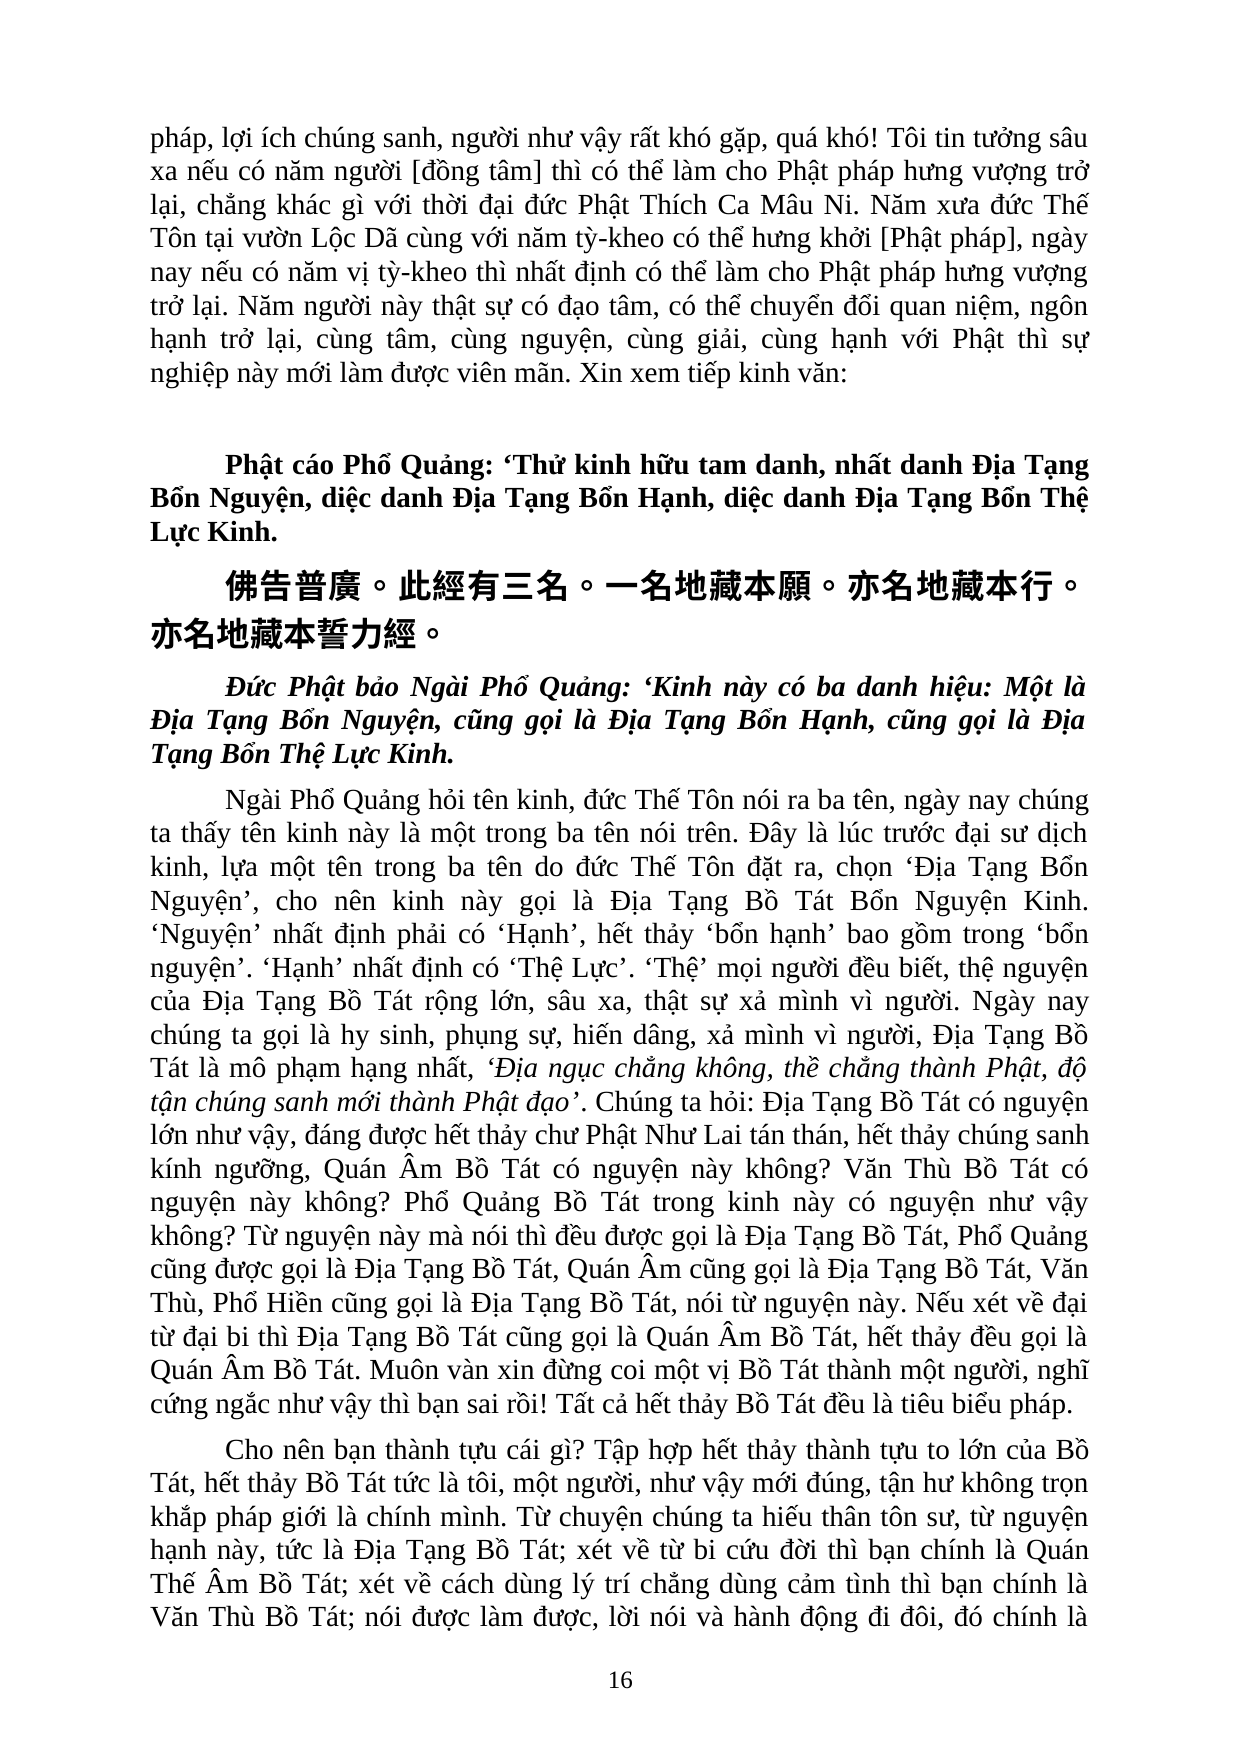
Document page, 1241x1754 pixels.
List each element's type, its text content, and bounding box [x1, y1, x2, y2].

text Ðức Phật bảo Ngài Phổ Quảng: ‘Kinh này có ba danh hiệu: Một là Ðịa Tạng Bổn Nguyện, cũng gọi là Ðịa Tạng Bổn Hạnh, cũng gọi là Ðịa Tạng Bổn Thệ Lực Kinh. [150, 669, 1090, 769]
text Ngài Phổ Quảng hỏi tên kinh, đức Thế Tôn nói ra ba tên, ngày nay chúng ta thấy tên kinh này là một trong ba tên nói trên. Ðây là lúc trước đại sư dịch kinh, lựa một tên trong ba tên do đức Thế Tôn đặt ra, chọn ‘Địa Tạng Bổn Nguyện’, cho nên kinh này gọi là Địa Tạng Bồ Tát Bổn Nguyện Kinh. ‘Nguyện’ nhất định phải có ‘Hạnh’, hết thảy ‘bổn hạnh’ bao gồm trong ‘bổn nguyện’. ‘Hạnh’ nhất định có ‘Thệ Lực’. ‘Thệ’ mọi người đều biết, thệ nguyện của Địa Tạng Bồ Tát rộng lớn, sâu xa, thật sự xả mình vì người. Ngày nay chúng ta gọi là hy sinh, phụng sự, hiến dâng, xả mình vì người, Địa Tạng Bồ Tát là mô phạm hạng nhất, ‘Địa ngục chẳng không, thề chẳng thành Phật, độ tận chúng sanh mới thành Phật đạo’. Chúng ta hỏi: Địa Tạng Bồ Tát có nguyện lớn như vậy, đáng được hết thảy chư Phật Như Lai tán thán, hết thảy chúng sanh kính ngưỡng, Quán Âm Bồ Tát có nguyện này không? Văn Thù Bồ Tát có nguyện này không? Phổ Quảng Bồ Tát trong kinh này có nguyện như vậy không? Từ nguyện này mà nói thì đều được gọi là Địa Tạng Bồ Tát, Phổ Quảng cũng được gọi là Địa Tạng Bồ Tát, Quán Âm cũng gọi là Địa Tạng Bồ Tát, Văn Thù, Phổ Hiền cũng gọi là Địa Tạng Bồ Tát, nói từ nguyện này. Nếu xét về đại từ đại bi thì Địa Tạng Bồ Tát cũng gọi là Quán Âm Bồ Tát, hết thảy đều gọi là Quán Âm Bồ Tát. Muôn vàn xin đừng coi một vị Bồ Tát thành một người, nghĩ cứng ngắc như vậy thì bạn sai rồi! Tất cả hết thảy Bồ Tát đều là tiêu biểu pháp. [150, 782, 1090, 1419]
text 佛告普廣。此經有三名。一名地藏本願。亦名地藏本行。亦名地藏本誓力經。 [150, 560, 1090, 656]
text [150, 120, 1090, 388]
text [150, 1432, 1090, 1633]
text Phật cáo Phổ Quảng: ‘Thử kinh hữu tam danh, nhất danh Địa Tạng Bổn Nguyện, diệc danh Địa Tạng Bổn Hạnh, diệc danh Địa Tạng Bổn Thệ Lực Kinh. [150, 447, 1090, 547]
